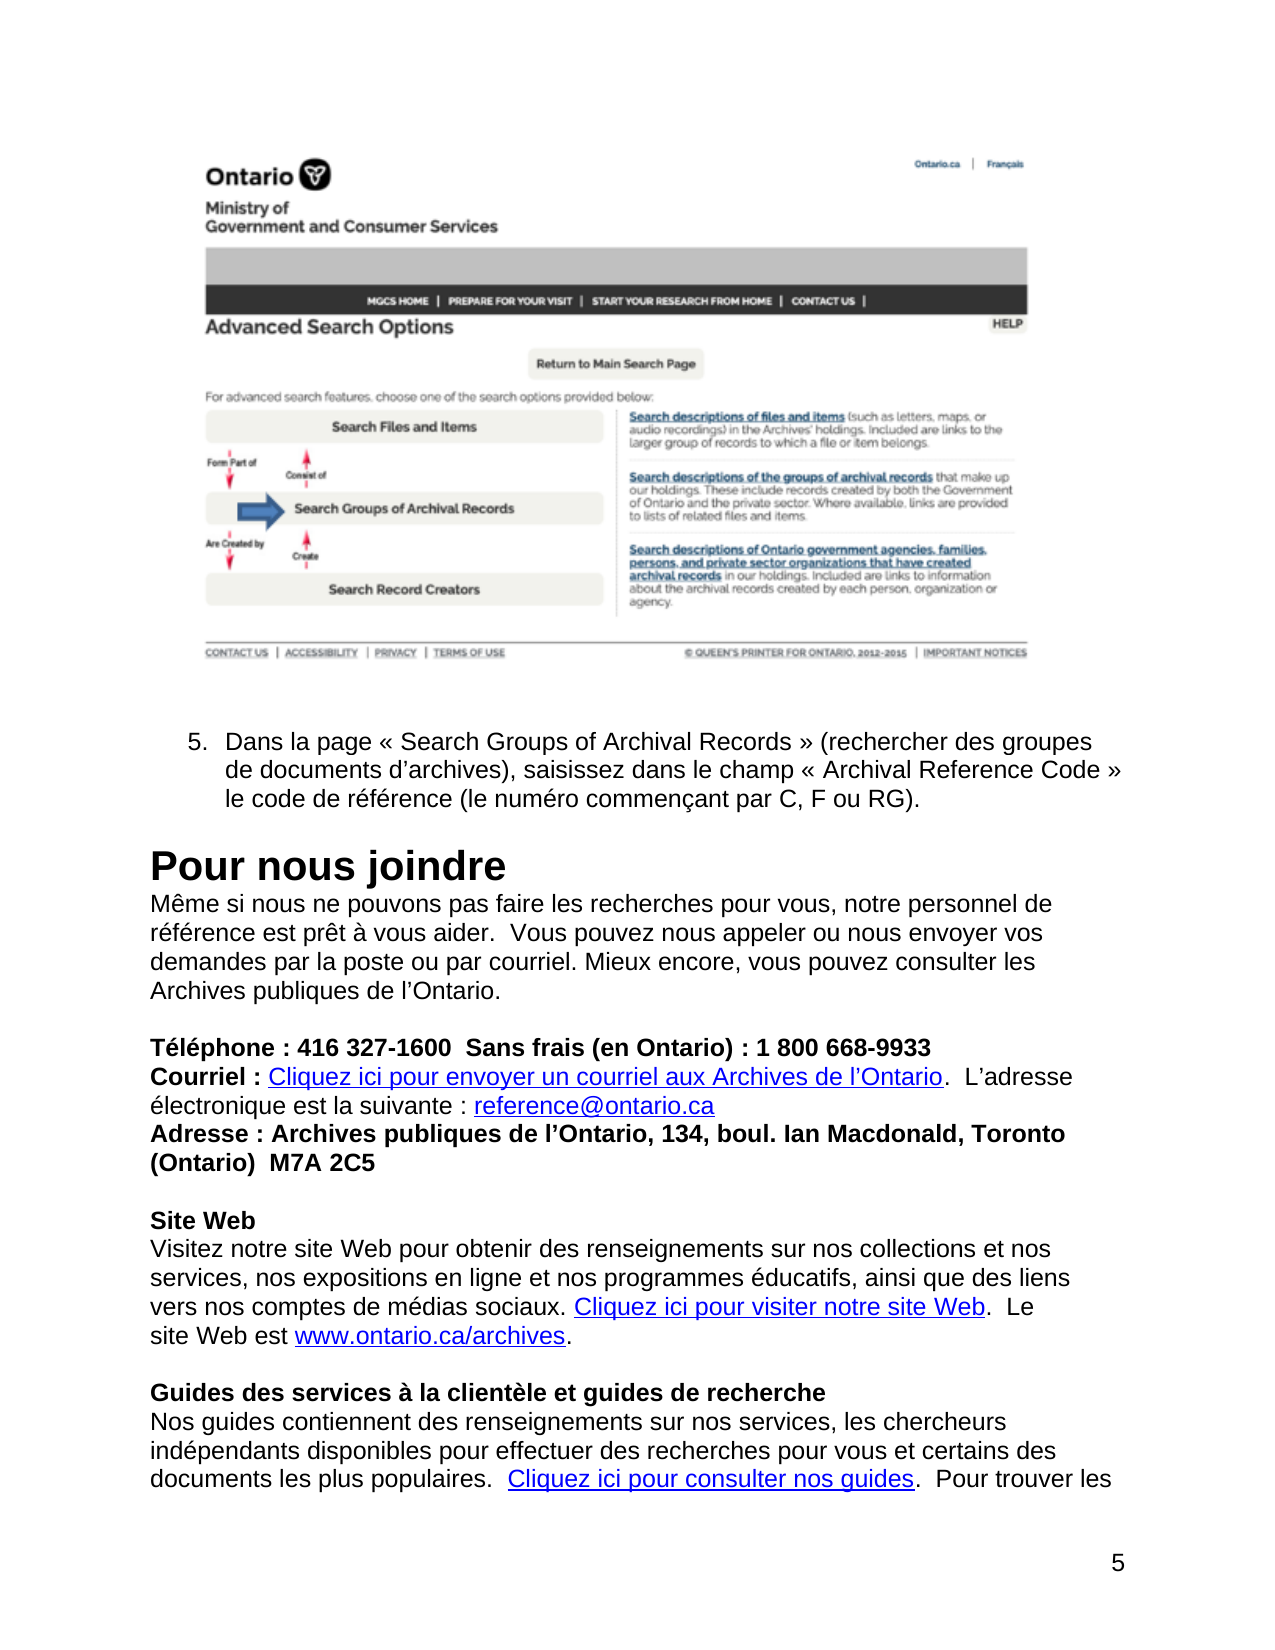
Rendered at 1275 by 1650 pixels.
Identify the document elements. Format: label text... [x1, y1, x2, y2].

text Même si nous ne pouvons pas faire les recherches pour vous, notre personnel de référence est prêt à vous aider. Vous pouvez nous appeler ou nous envoyer vos demandes par la poste ou par courriel. Mieux encore, vous pouvez consulter les Archives publiques de l’Ontario. [150, 889, 1125, 1004]
text Visitez notre site Web pour obtenir des renseignements sur nos collections et nos services, nos expositions en ligne et nos programmes éducatifs, ainsi que des liens vers nos comptes de médias sociaux. Cliquez ici pour visiter notre site Web. Le site Web est www.ontario.ca/archives. [150, 1234, 1125, 1349]
text Adresse : Archives publiques de l’Ontario, 134, boul. Ian Macdonald, Toronto (Ontario) M7A 2C5 [150, 1119, 1125, 1177]
subtitle Pour nous joindre [150, 841, 1125, 889]
text Guides des services à la clientèle et guides de recherche [150, 1378, 1125, 1407]
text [150, 1407, 1125, 1493]
text Courriel : Cliquez ici pour envoyer un courriel aux Archives de l’Ontario. L’adresse électronique est la suivante : reference@ontario.ca [150, 1062, 1125, 1119]
list Dans la page « Search Groups of Archival Records » (rechercher des groupes de documents d’archives), saisissez dans le champ « Archival Reference Code » le code de référence (le numéro commençant par C, F ou RG). [921, 726, 1125, 813]
picture [172, 147, 1096, 722]
text Site Web [150, 1206, 1125, 1234]
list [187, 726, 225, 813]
text Téléphone : 416 327-1600 Sans frais (en Ontario) : 1 800 668-9933 [150, 1033, 1125, 1062]
